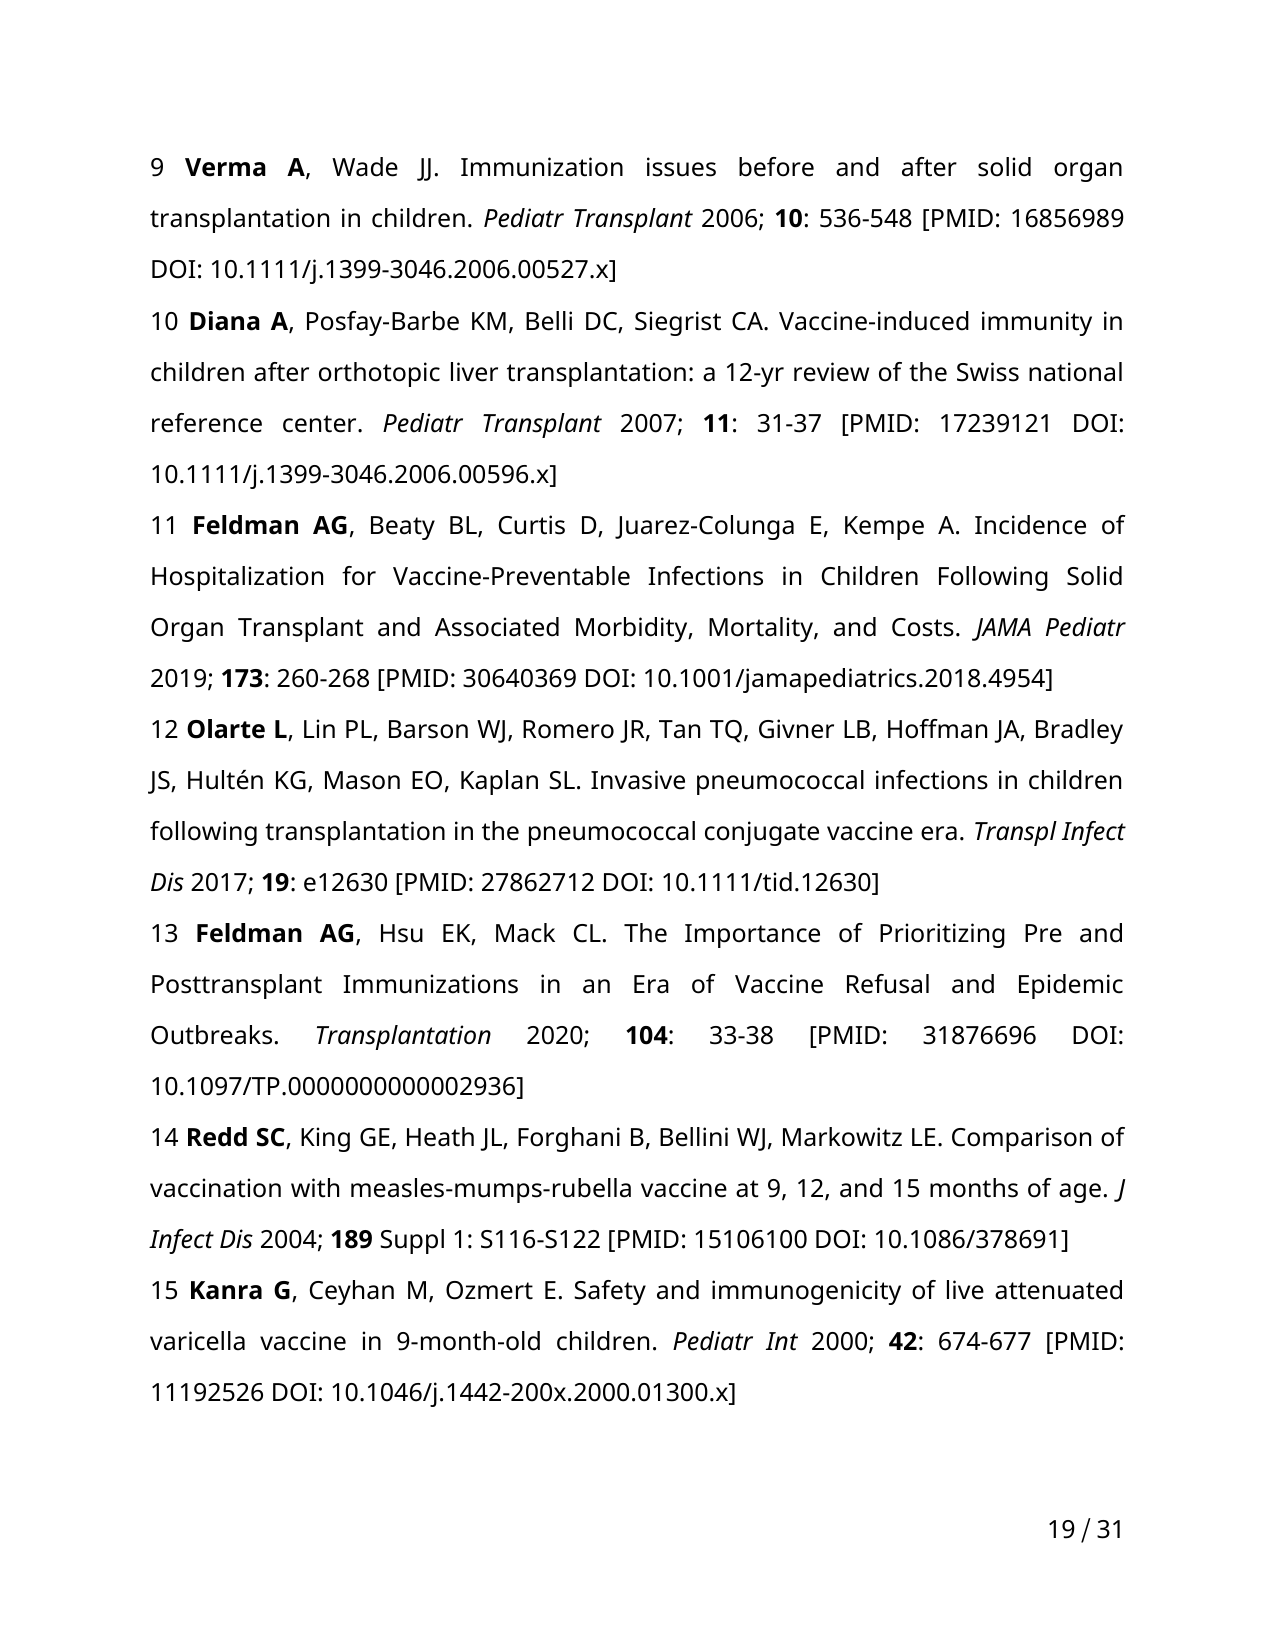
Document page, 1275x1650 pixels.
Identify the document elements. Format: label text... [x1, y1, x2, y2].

text 9 Verma A, Wade JJ. Immunization issues before and after solid organ transplantation in children. Pediatr Transplant 2006; 10: 536-548 [PMID: 16856989 DOI: 10.1111/j.1399-3046.2006.00527.x] [150, 150, 1125, 286]
text 11 Feldman AG, Beaty BL, Curtis D, Juarez-Colunga E, Kempe A. Incidence of Hospitalization for Vaccine-Preventable Infections in Children Following Solid Organ Transplant and Associated Morbidity, Mortality, and Costs. JAMA Pediatr 2019; 173: 260-268 [PMID: 30640369 DOI: 10.1001/jamapediatrics.2018.4954] [150, 507, 1125, 694]
text 10 Diana A, Posfay-Barbe KM, Belli DC, Siegrist CA. Vaccine-induced immunity in children after orthotopic liver transplantation: a 12-yr review of the Swiss national reference center. Pediatr Transplant 2007; 11: 31-37 [PMID: 17239121 DOI: 10.1111/j.1399-3046.2006.00596.x] [150, 303, 1125, 490]
text 15 Kanra G, Ceyhan M, Ozmert E. Safety and immunogenicity of live attenuated varicella vaccine in 9-month-old children. Pediatr Int 2000; 42: 674-677 [PMID: 11192526 DOI: 10.1046/j.1442-200x.2000.01300.x] [150, 1273, 1125, 1409]
text 13 Feldman AG, Hsu EK, Mack CL. The Importance of Prioritizing Pre and Posttransplant Immunizations in an Era of Vaccine Refusal and Epidemic Outbreaks. Transplantation 2020; 104: 33-38 [PMID: 31876696 DOI: 10.1097/TP.0000000000002936] [150, 916, 1125, 1103]
text 12 Olarte L, Lin PL, Barson WJ, Romero JR, Tan TQ, Givner LB, Hoffman JA, Bradley JS, Hultén KG, Mason EO, Kaplan SL. Invasive pneumococcal infections in children following transplantation in the pneumococcal conjugate vaccine era. Transpl Infect Dis 2017; 19: e12630 [PMID: 27862712 DOI: 10.1111/tid.12630] [150, 711, 1125, 899]
text 14 Redd SC, King GE, Heath JL, Forghani B, Bellini WJ, Markowitz LE. Comparison of vaccination with measles-mumps-rubella vaccine at 9, 12, and 15 months of age. J Infect Dis 2004; 189 Suppl 1: S116-S122 [PMID: 15106100 DOI: 10.1086/378691] [150, 1120, 1125, 1256]
